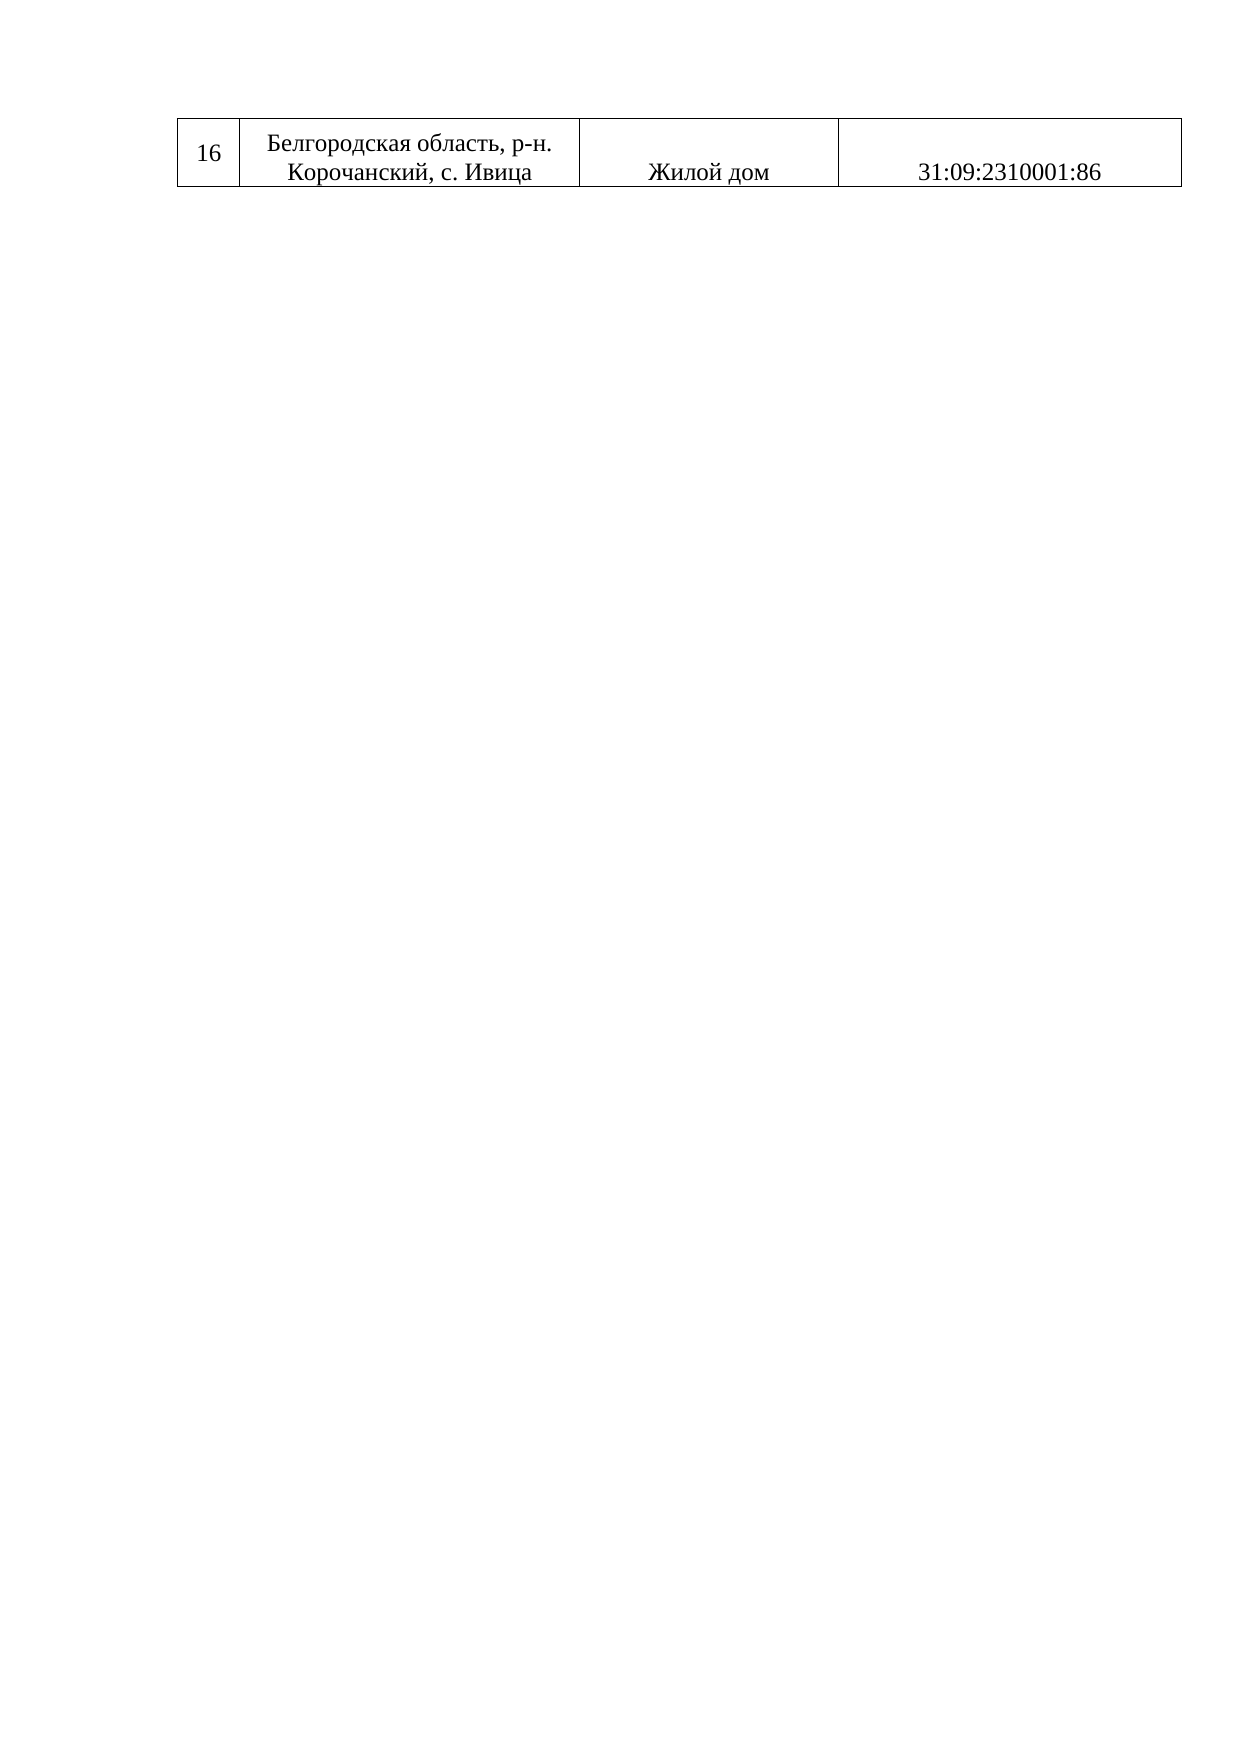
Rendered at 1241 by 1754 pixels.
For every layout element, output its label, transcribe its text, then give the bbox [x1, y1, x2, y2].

table_cell 16 [178, 119, 239, 186]
table_cell Жилой дом [580, 119, 838, 186]
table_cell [240, 119, 579, 186]
table_cell 31:09:2310001:86 [839, 119, 1181, 186]
